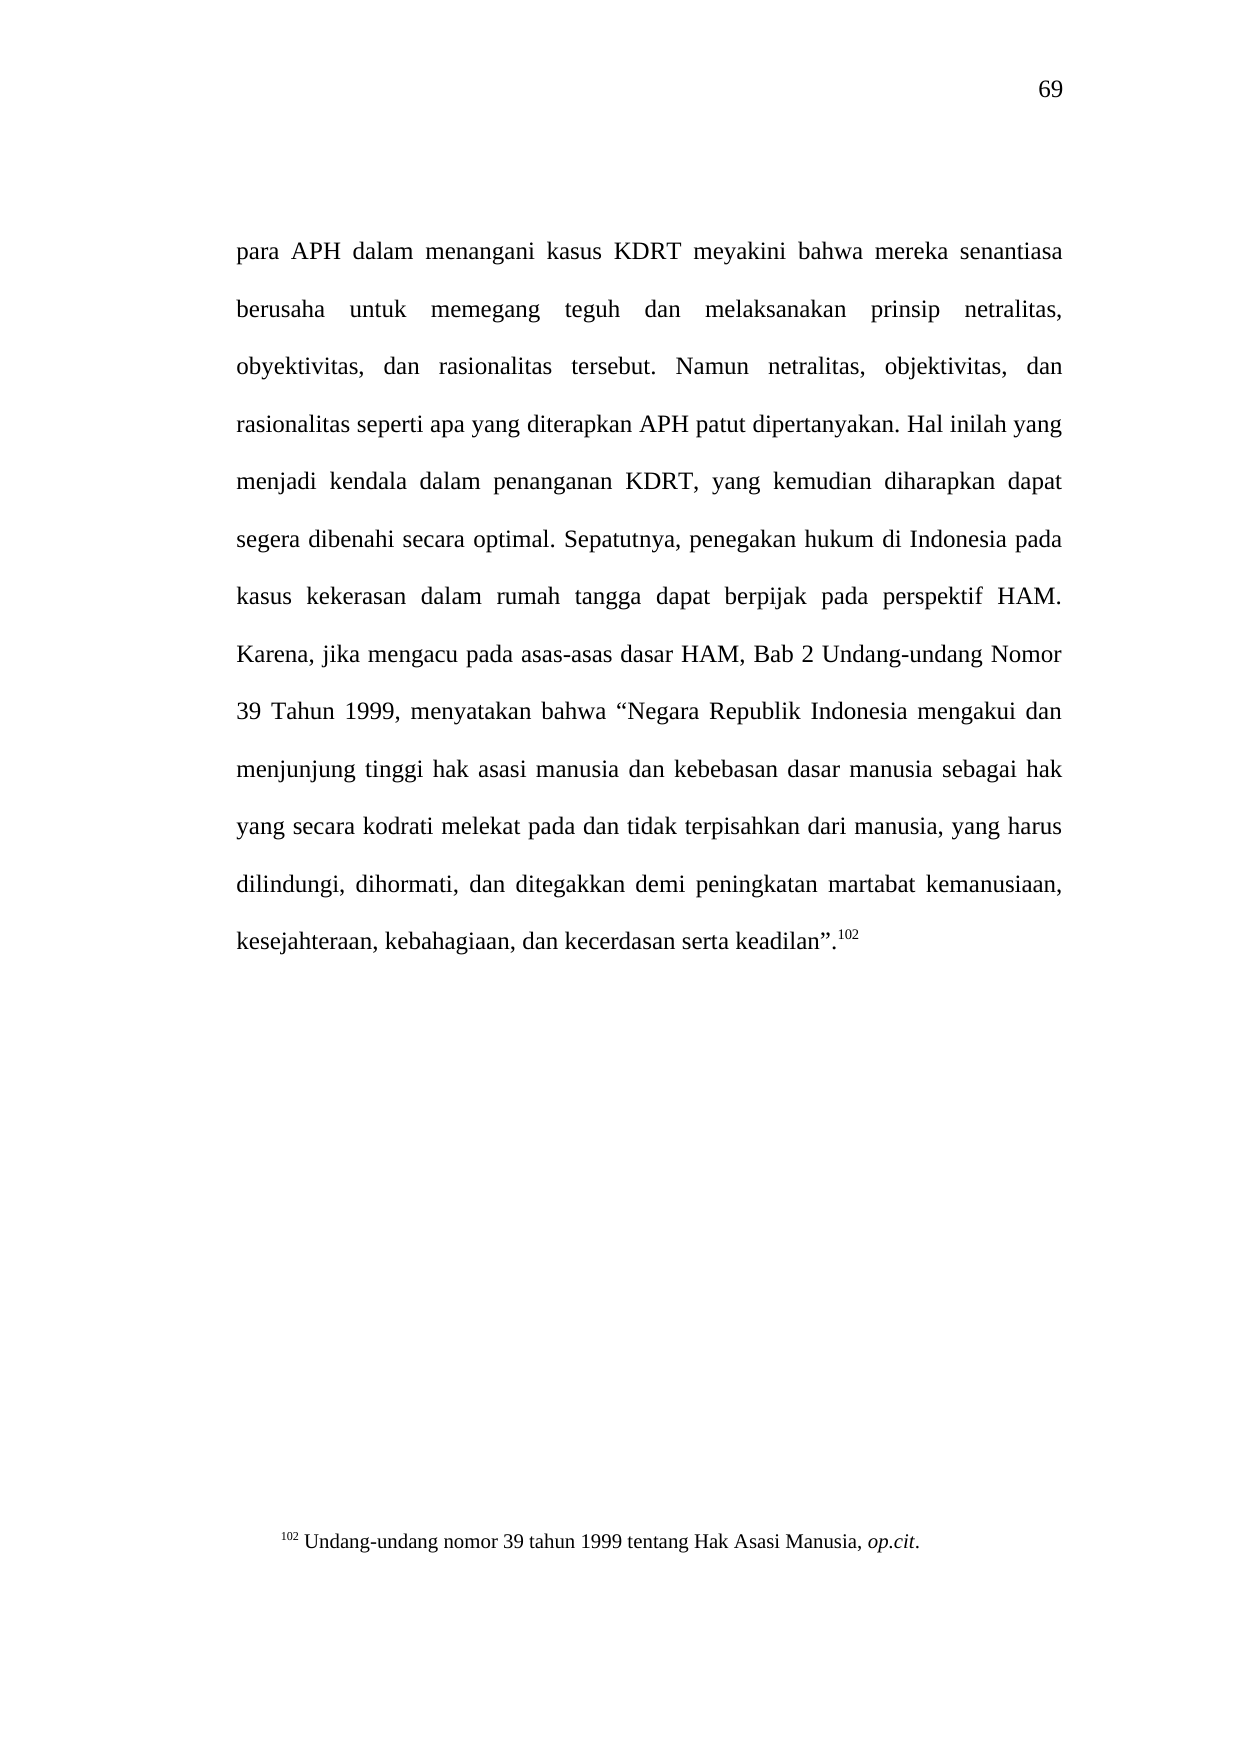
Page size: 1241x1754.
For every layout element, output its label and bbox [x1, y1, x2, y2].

text [236, 236, 1063, 955]
